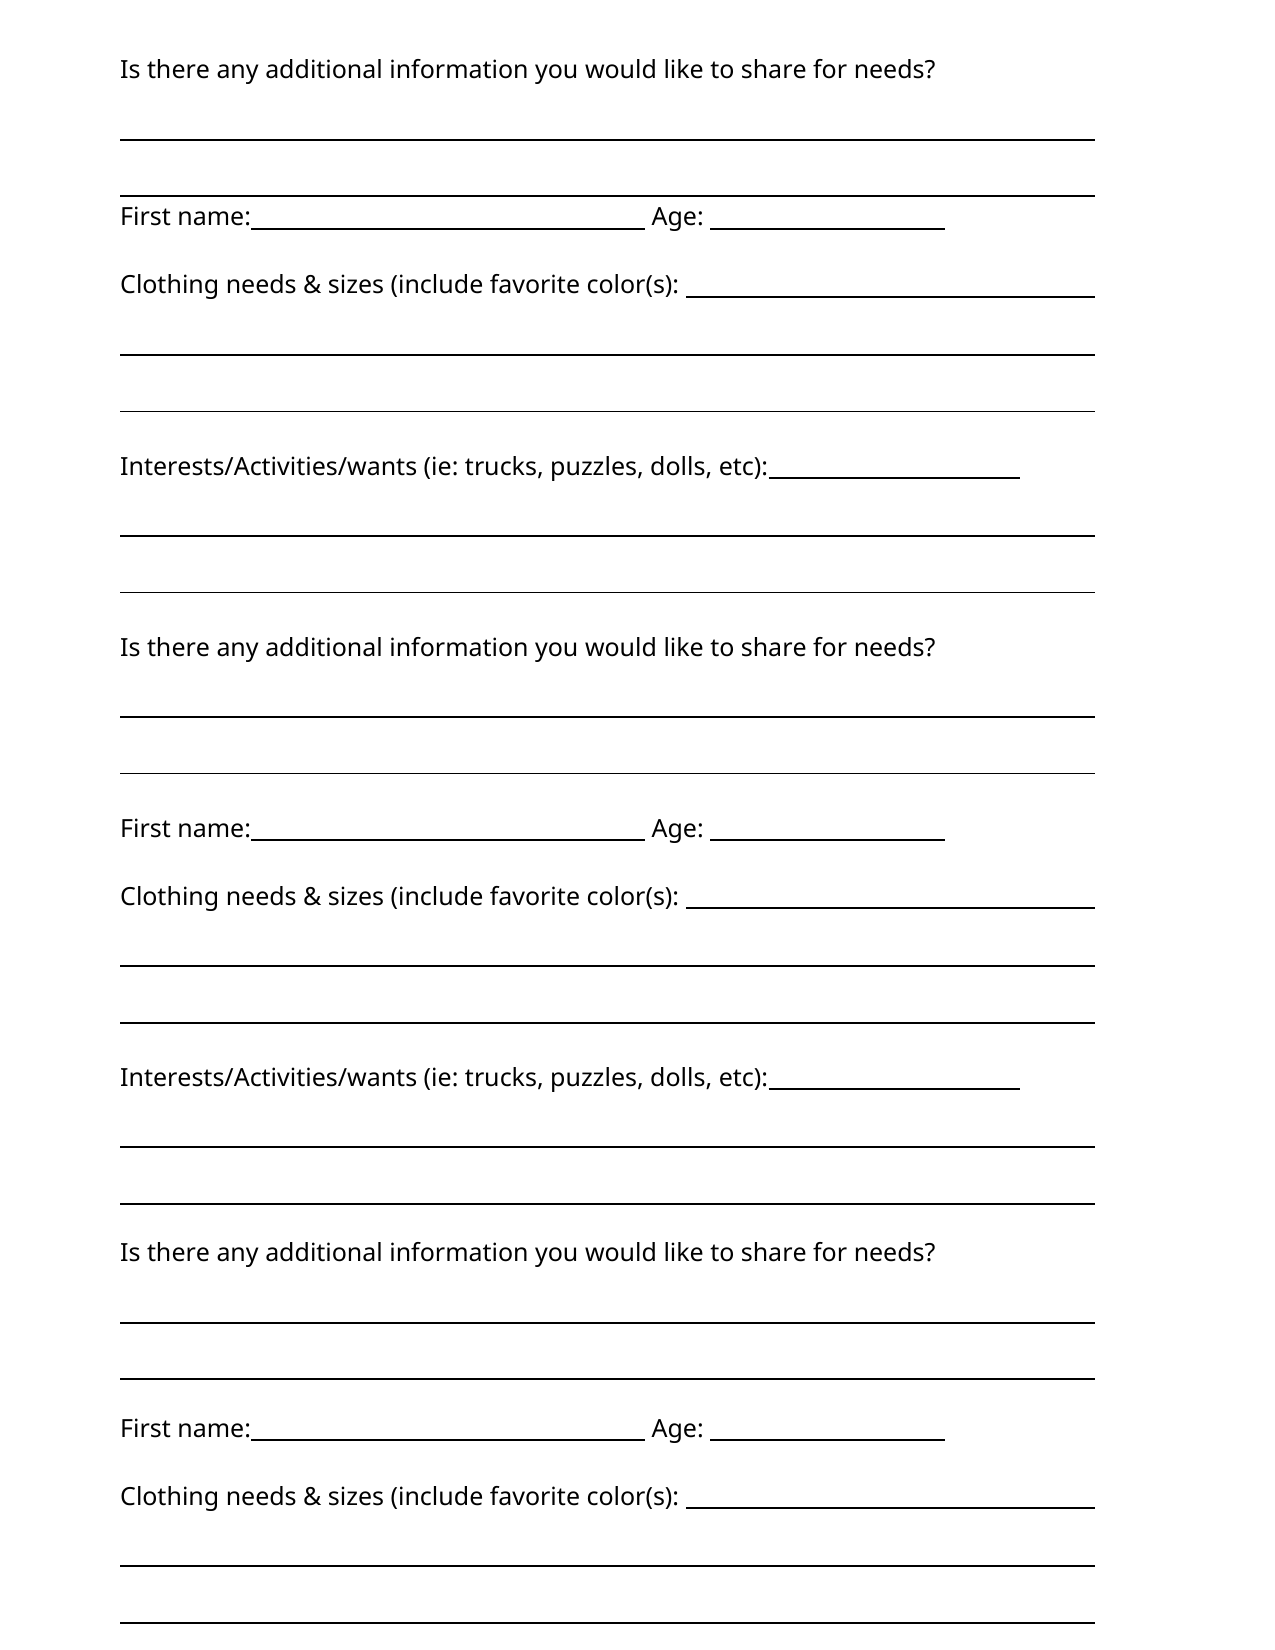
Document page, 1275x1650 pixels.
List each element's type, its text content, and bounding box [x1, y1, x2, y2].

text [120, 267, 1155, 301]
text Interests/Activities/wants (ie: trucks, puzzles, dolls, etc): [120, 1059, 1155, 1093]
text First name: Age: [120, 199, 1155, 233]
text First name: Age: [120, 1410, 1155, 1444]
text Clothing needs & sizes (include favorite color(s): [120, 1478, 1155, 1512]
text Is there any additional information you would like to share for needs? [120, 52, 1155, 86]
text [120, 1235, 1155, 1269]
text Is there any additional information you would like to share for needs? [120, 629, 1155, 663]
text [120, 448, 1155, 482]
text First name: Age: [120, 810, 1155, 844]
text Clothing needs & sizes (include favorite color(s): [120, 878, 1155, 912]
